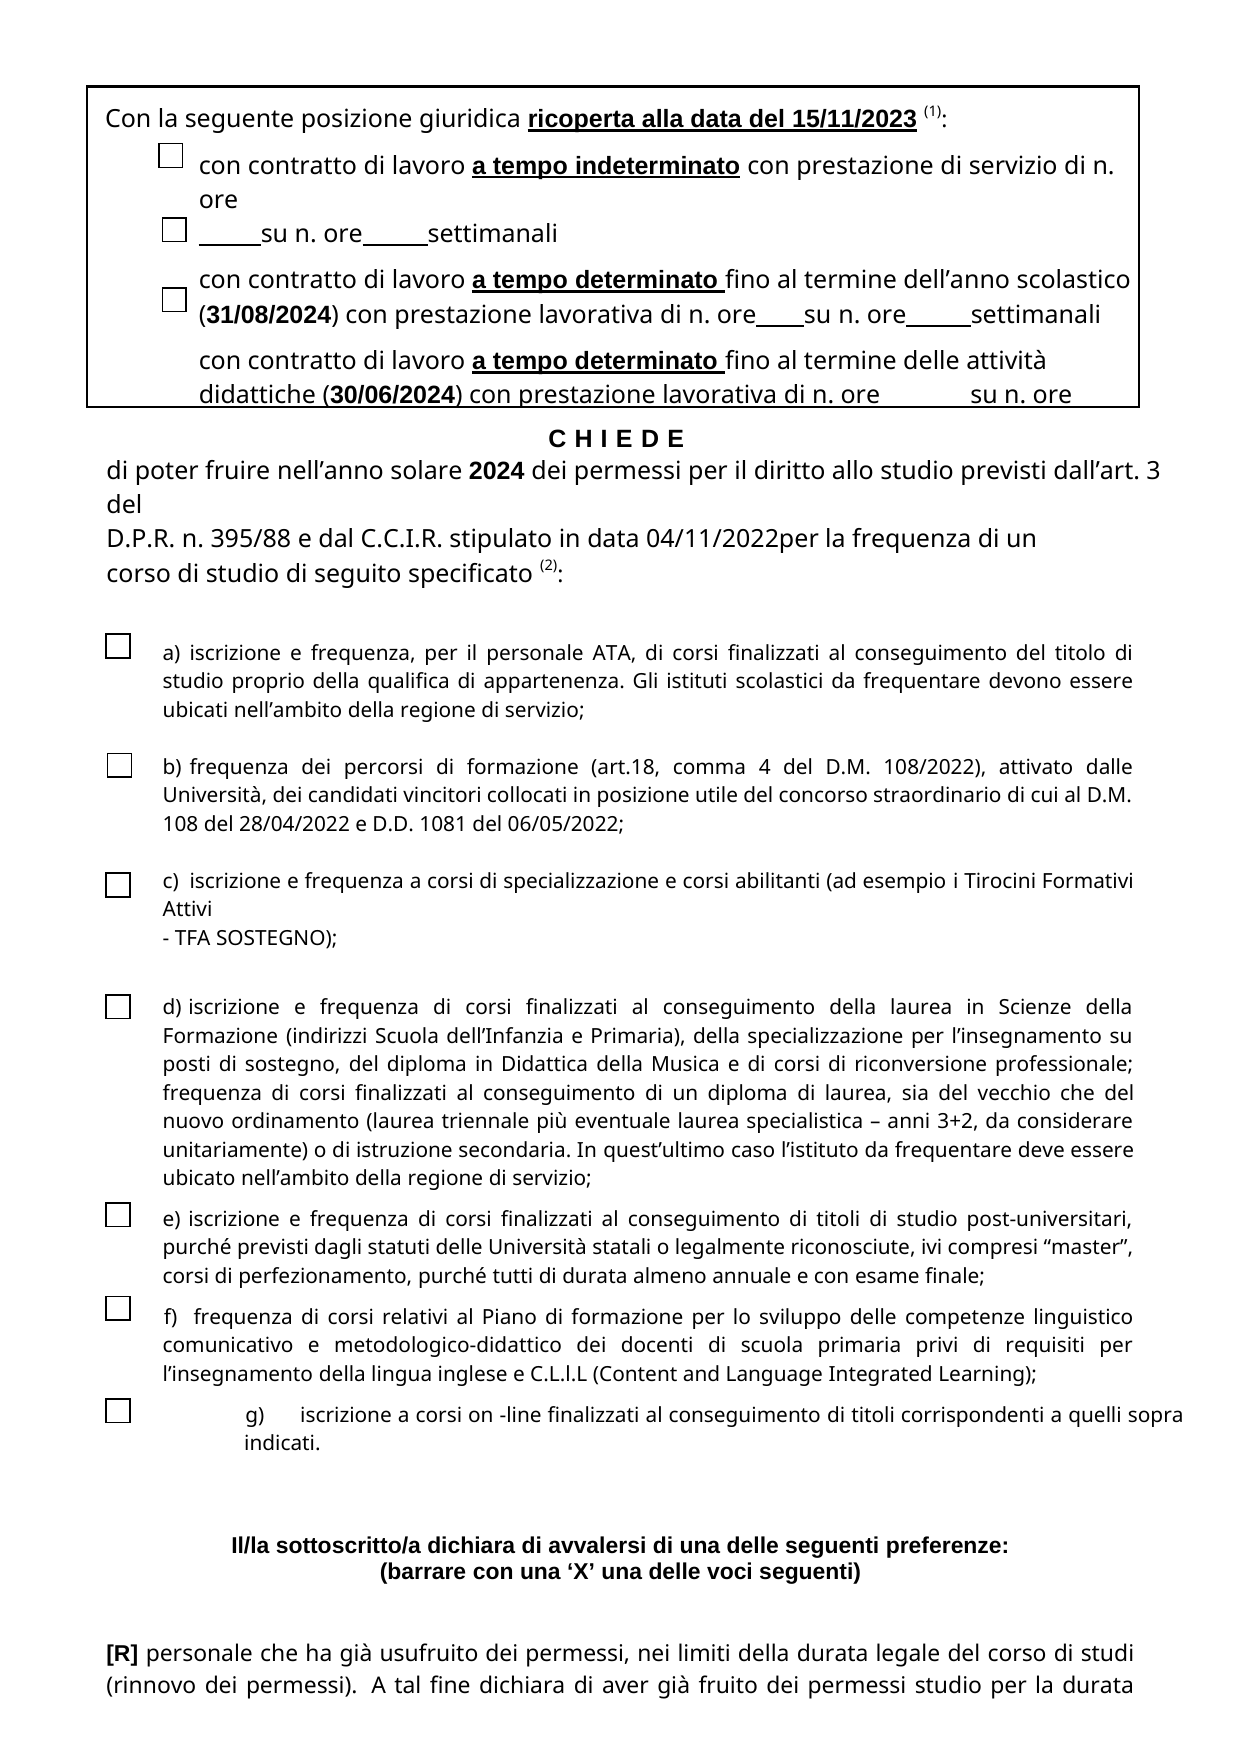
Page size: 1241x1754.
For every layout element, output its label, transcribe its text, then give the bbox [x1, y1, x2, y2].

subtitle Il/la sottoscritto/a dichiara di avvalersi di una delle seguenti preferenze: [105, 1532, 1135, 1558]
subtitle di poter fruire nell’anno solare 2024 dei permessi per il diritto allo studio previsti dall’art. 3 del [106, 453, 1184, 521]
list frequenza dei percorsi di formazione (art.18, comma 4 del D.M. 108/2022), attivato dalle Università, dei candidati vincitori collocati in posizione utile del concorso straordinario di cui al D.M. 108 del 28/04/2022 e D.D. 1081 del 06/05/2022; [162, 752, 1134, 837]
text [106, 1637, 1134, 1700]
list frequenza di corsi relativi al Piano di formazione per lo sviluppo delle competenze linguistico comunicativo e metodologico-didattico dei docenti di scuola primaria privi di requisiti per l’insegnamento della lingua inglese e C.L.l.L (Content and Language Integrated Learning); [162, 1302, 1134, 1387]
text (barrare con una ‘X’ una delle voci seguenti) [105, 1558, 1135, 1584]
list iscrizione e frequenza a corsi di specializzazione e corsi abilitanti (ad esempio i Tirocini Formativi Attivi [162, 866, 1134, 923]
subtitle C H I E D E [105, 424, 1127, 453]
text - TFA SOSTEGNO); [162, 923, 1184, 951]
list iscrizione a corsi on -line finalizzati al conseguimento di titoli corrispondenti a quelli sopra indicati. [244, 1400, 1184, 1457]
list iscrizione e frequenza, per il personale ATA, di corsi finalizzati al conseguimento del titolo di studio proprio della qualifica di appartenenza. Gli istituti scolastici da frequentare devono essere ubicati nell’ambito della regione di servizio; [162, 638, 1134, 723]
text D.P.R. n. 395/88 e dal C.C.I.R. stipulato in data 04/11/2022per la frequenza di un corso di studio di seguito specificato (2): [106, 521, 1107, 589]
list iscrizione e frequenza di corsi finalizzati al conseguimento della laurea in Scienze della Formazione (indirizzi Scuola dell’Infanzia e Primaria), della specializzazione per l’insegnamento su posti di sostegno, del diploma in Didattica della Musica e di corsi di riconversione professionale; frequenza di corsi finalizzati al conseguimento di un diploma di laurea, sia del vecchio che del nuovo ordinamento (laurea triennale più eventuale laurea specialistica – anni 3+2, da considerare unitariamente) o di istruzione secondaria. In quest’ultimo caso l’istituto da frequentare deve essere ubicato nell’ambito della regione di servizio; [162, 992, 1134, 1192]
list iscrizione e frequenza di corsi finalizzati al conseguimento di titoli di studio post-universitari, purché previsti dagli statuti delle Università statali o legalmente riconosciute, ivi compresi “master”, corsi di perfezionamento, purché tutti di durata almeno annuale e con esame finale; [162, 1204, 1134, 1289]
